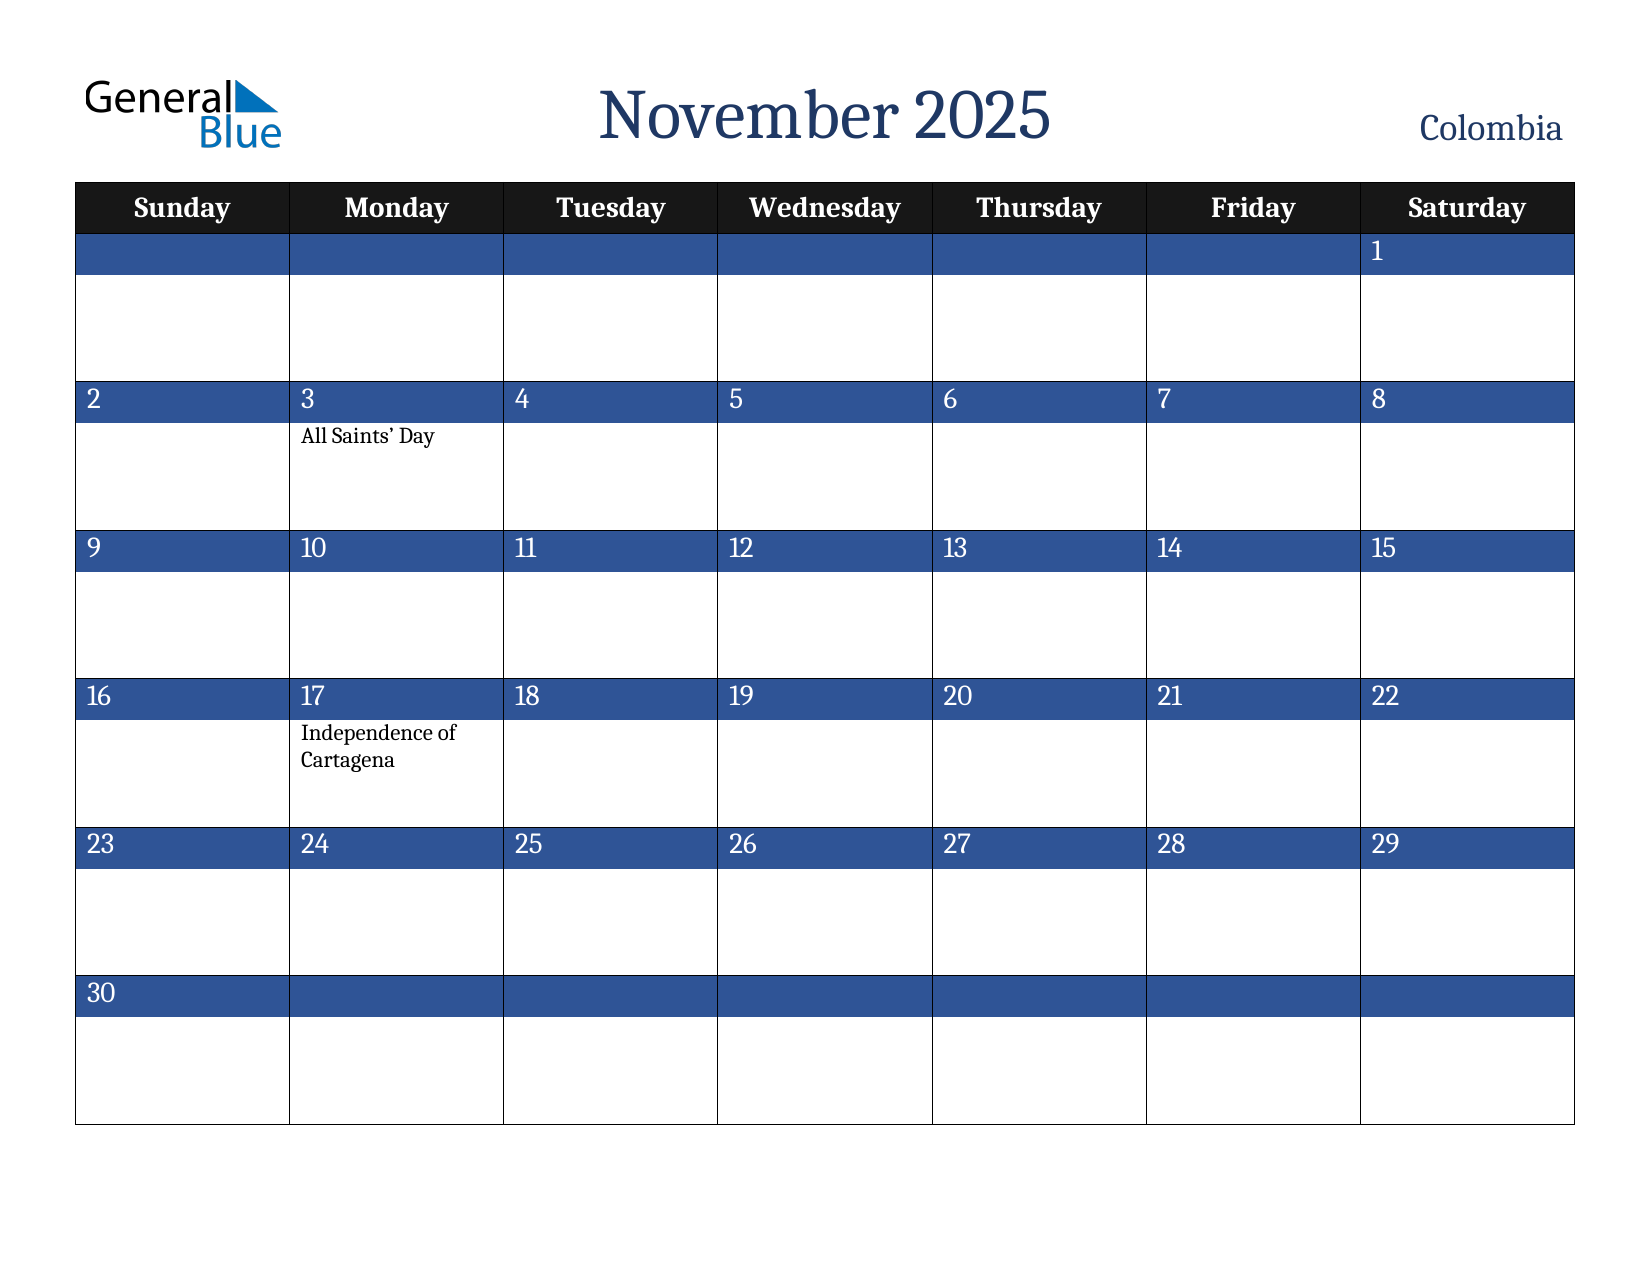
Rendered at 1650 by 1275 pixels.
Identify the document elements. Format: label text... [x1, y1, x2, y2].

table_cell [1361, 976, 1574, 1017]
table_cell [1147, 423, 1360, 530]
table_cell [76, 234, 289, 275]
table_cell [1147, 720, 1360, 827]
table_header Colombia [1146, 75, 1574, 182]
table_cell 19 [718, 679, 932, 720]
table_cell [718, 976, 932, 1017]
table_cell [504, 869, 717, 975]
table_cell 18 [504, 679, 717, 720]
table_cell 6 [933, 382, 1146, 423]
table_cell [1147, 869, 1360, 975]
table_cell 21 [1147, 679, 1360, 720]
table_cell [290, 275, 503, 381]
table_cell Tuesday [504, 183, 717, 233]
table_cell [1147, 234, 1360, 275]
table_cell [933, 869, 1146, 975]
table_cell [1147, 976, 1360, 1017]
table_cell [933, 1017, 1146, 1123]
table_cell [290, 976, 503, 1017]
table_cell 11 [504, 531, 717, 572]
table_cell 4 [504, 382, 717, 423]
table_cell 22 [1361, 679, 1574, 720]
table_cell 20 [933, 679, 1146, 720]
table_cell 5 [718, 382, 932, 423]
table_cell [1361, 869, 1574, 975]
table_cell [290, 869, 503, 975]
table_cell [76, 720, 289, 827]
table_cell 30 [76, 976, 289, 1017]
table_cell 16 [76, 679, 289, 720]
table_cell 12 [718, 531, 932, 572]
table_cell 26 [718, 828, 932, 869]
table_cell 1 [1361, 234, 1574, 275]
table_cell Monday [290, 183, 503, 233]
table_cell Sunday [76, 183, 289, 233]
picture [86, 80, 281, 148]
table_cell 17 [290, 679, 503, 720]
table_cell [718, 275, 932, 381]
table_cell 29 [1361, 828, 1574, 869]
table_cell [504, 976, 717, 1017]
table_cell [504, 234, 717, 275]
table_cell [1147, 572, 1360, 678]
table_cell Independence of Cartagena [290, 720, 503, 827]
table_cell [76, 572, 289, 678]
table_cell [504, 572, 717, 678]
table_cell [76, 275, 289, 381]
table_cell [1361, 275, 1574, 381]
table_cell [1361, 1017, 1574, 1123]
table_header November 2025 [504, 75, 1146, 182]
table_cell 14 [1147, 531, 1360, 572]
table_header [76, 75, 503, 182]
table_cell Saturday [1361, 183, 1574, 233]
table_cell 3 [290, 382, 503, 423]
table_cell [1361, 572, 1574, 678]
table_cell Thursday [933, 183, 1146, 233]
table_cell 15 [1361, 531, 1574, 572]
table_cell 24 [290, 828, 503, 869]
table_cell Wednesday [718, 183, 932, 233]
table_cell 9 [76, 531, 289, 572]
table_cell [76, 423, 289, 530]
table_cell [933, 423, 1146, 530]
table_cell [504, 275, 717, 381]
table_cell 27 [933, 828, 1146, 869]
table_cell [718, 572, 932, 678]
table_cell [718, 720, 932, 827]
table_cell 2 [76, 382, 289, 423]
table_cell 13 [933, 531, 1146, 572]
table_cell [933, 234, 1146, 275]
table_cell [1147, 275, 1360, 381]
table_cell [290, 1017, 503, 1123]
table_cell [76, 1017, 289, 1123]
table_cell [718, 423, 932, 530]
table_cell [933, 572, 1146, 678]
table_cell 28 [1147, 828, 1360, 869]
table_cell [933, 976, 1146, 1017]
table_cell 10 [290, 531, 503, 572]
table_cell [933, 720, 1146, 827]
table_cell [718, 869, 932, 975]
table_cell [504, 1017, 717, 1123]
table_cell 7 [1147, 382, 1360, 423]
table_cell [504, 720, 717, 827]
table_cell 23 [76, 828, 289, 869]
table_cell [290, 234, 503, 275]
table_cell [1147, 1017, 1360, 1123]
table_cell [718, 234, 932, 275]
table_cell [718, 1017, 932, 1123]
table_cell 25 [504, 828, 717, 869]
table_cell All Saints’ Day [290, 423, 503, 530]
table_cell [933, 275, 1146, 381]
table_cell [76, 869, 289, 975]
table_cell [290, 572, 503, 678]
table_cell [504, 423, 717, 530]
table_cell Friday [1147, 183, 1360, 233]
table_cell 8 [1361, 382, 1574, 423]
table_cell [1361, 720, 1574, 827]
table_cell [1361, 423, 1574, 530]
